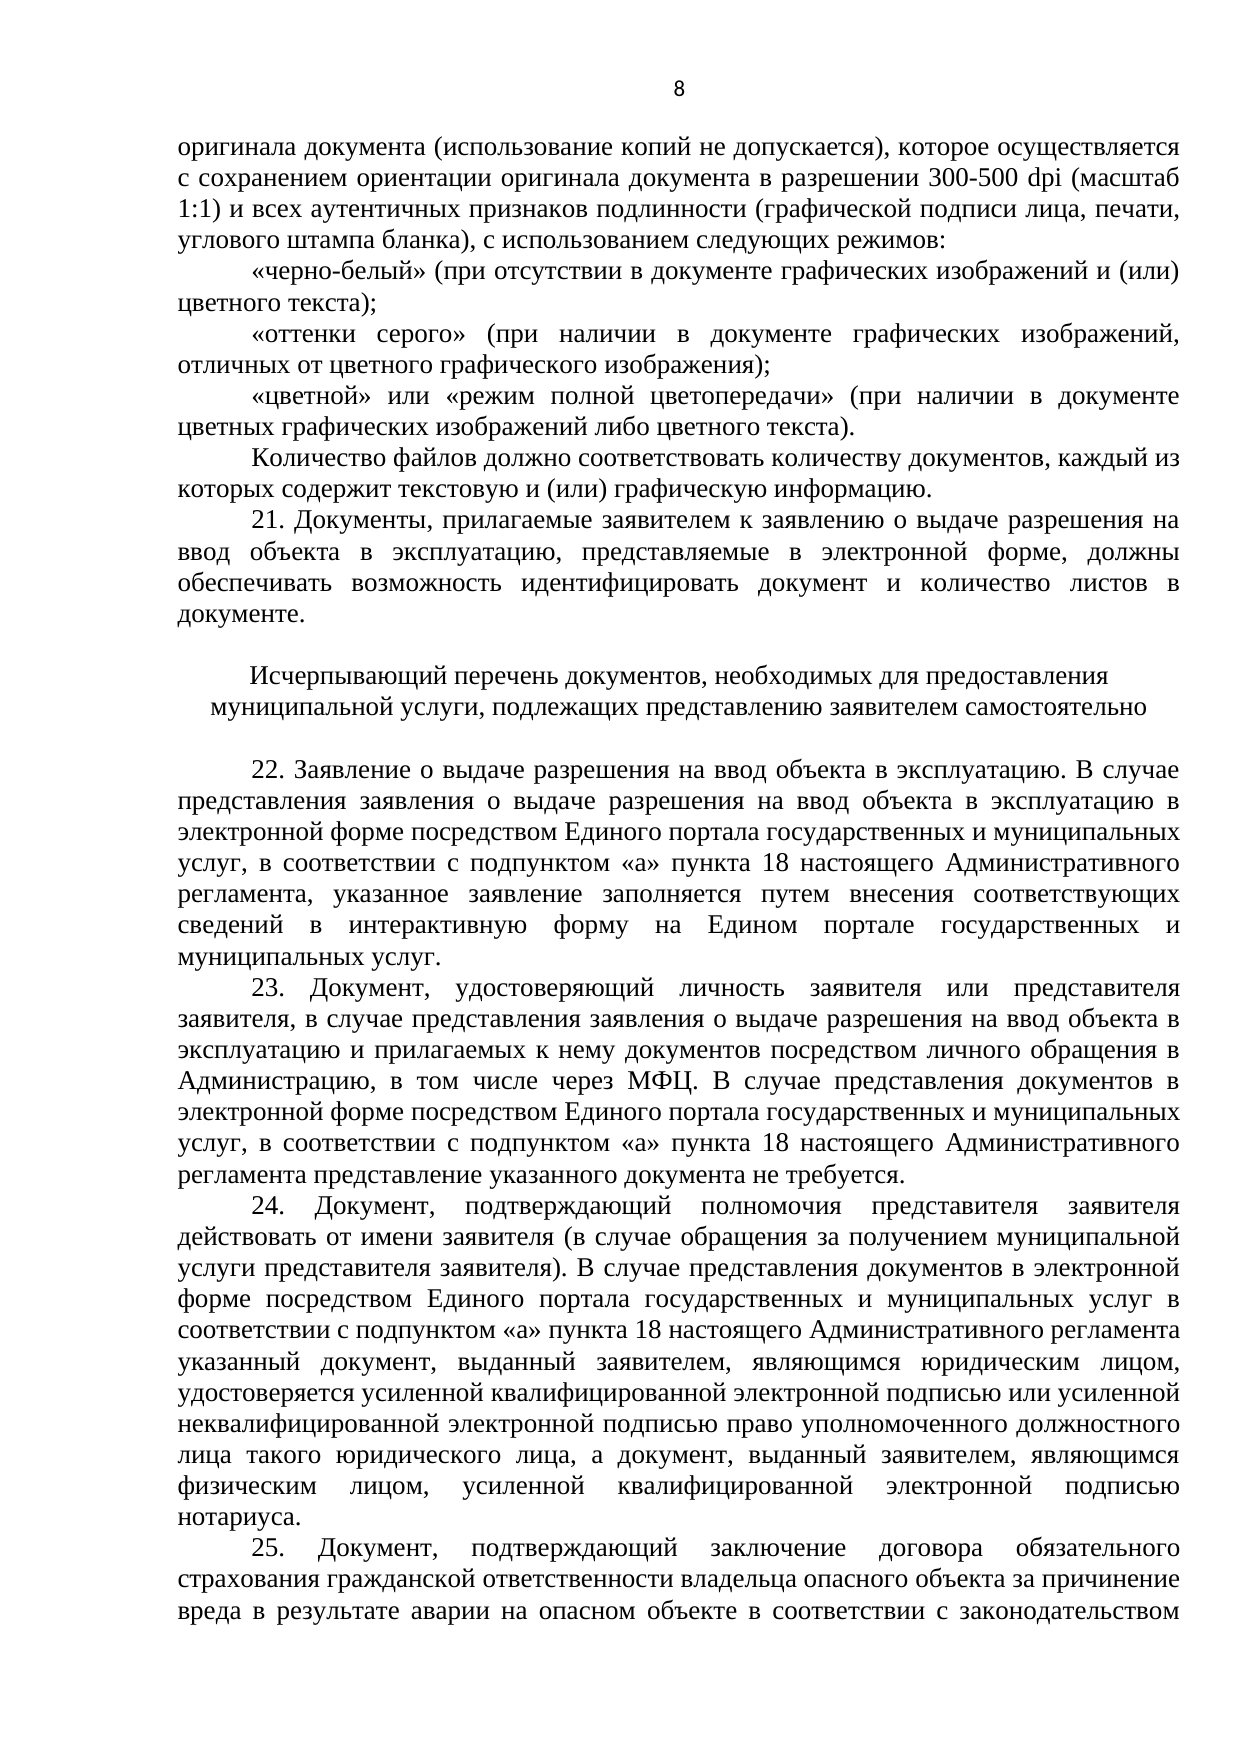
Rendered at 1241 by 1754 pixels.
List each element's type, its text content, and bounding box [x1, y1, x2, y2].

subtitle Исчерпывающий перечень документов, необходимых для предоставления муниципальной услуги, подлежащих представлению заявителем самостоятельно [177, 659, 1181, 722]
text 24. Документ, подтверждающий полномочия представителя заявителя действовать от имени заявителя (в случае обращения за получением муниципальной услуги представителя заявителя). В случае представления документов в электронной форме посредством Единого портала государственных и муниципальных услуг в соответствии с подпунктом «а» пункта 18 настоящего Административного регламента указанный документ, выданный заявителем, являющимся юридическим лицом, удостоверяется усиленной квалифицированной электронной подписью или усиленной неквалифицированной электронной подписью право уполномоченного должностного лица такого юридического лица, а документ, выданный заявителем, являющимся физическим лицом, усиленной квалифицированной электронной подписью нотариуса. [177, 1189, 1181, 1531]
text «оттенки серого» (при наличии в документе графических изображений, отличных от цветного графического изображения); [177, 317, 1181, 379]
text «цветной» или «режим полной цветопередачи» (при наличии в документе цветных графических изображений либо цветного текста). [177, 379, 1181, 441]
text Количество файлов должно соответствовать количеству документов, каждый из которых содержит текстовую и (или) графическую информацию. [177, 441, 1181, 504]
text «черно-белый» (при отсутствии в документе графических изображений и (или) цветного текста); [177, 254, 1181, 317]
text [177, 130, 1181, 254]
text 23. Документ, удостоверяющий личность заявителя или представителя заявителя, в случае представления заявления о выдаче разрешения на ввод объекта в эксплуатацию и прилагаемых к нему документов посредством личного обращения в Администрацию, в том числе через МФЦ. В случае представления документов в электронной форме посредством Единого портала государственных и муниципальных услуг, в соответствии с подпунктом «а» пункта 18 настоящего Административного регламента представление указанного документа не требуется. [177, 971, 1181, 1189]
text 22. Заявление о выдаче разрешения на ввод объекта в эксплуатацию. В случае представления заявления о выдаче разрешения на ввод объекта в эксплуатацию в электронной форме посредством Единого портала государственных и муниципальных услуг, в соответствии с подпунктом «а» пункта 18 настоящего Административного регламента, указанное заявление заполняется путем внесения соответствующих сведений в интерактивную форму на Едином портале государственных и муниципальных услуг. [177, 753, 1181, 971]
text 21. Документы, прилагаемые заявителем к заявлению о выдаче разрешения на ввод объекта в эксплуатацию, представляемые в электронной форме, должны обеспечивать возможность идентифицировать документ и количество листов в документе. [177, 504, 1181, 628]
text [177, 1531, 1181, 1625]
